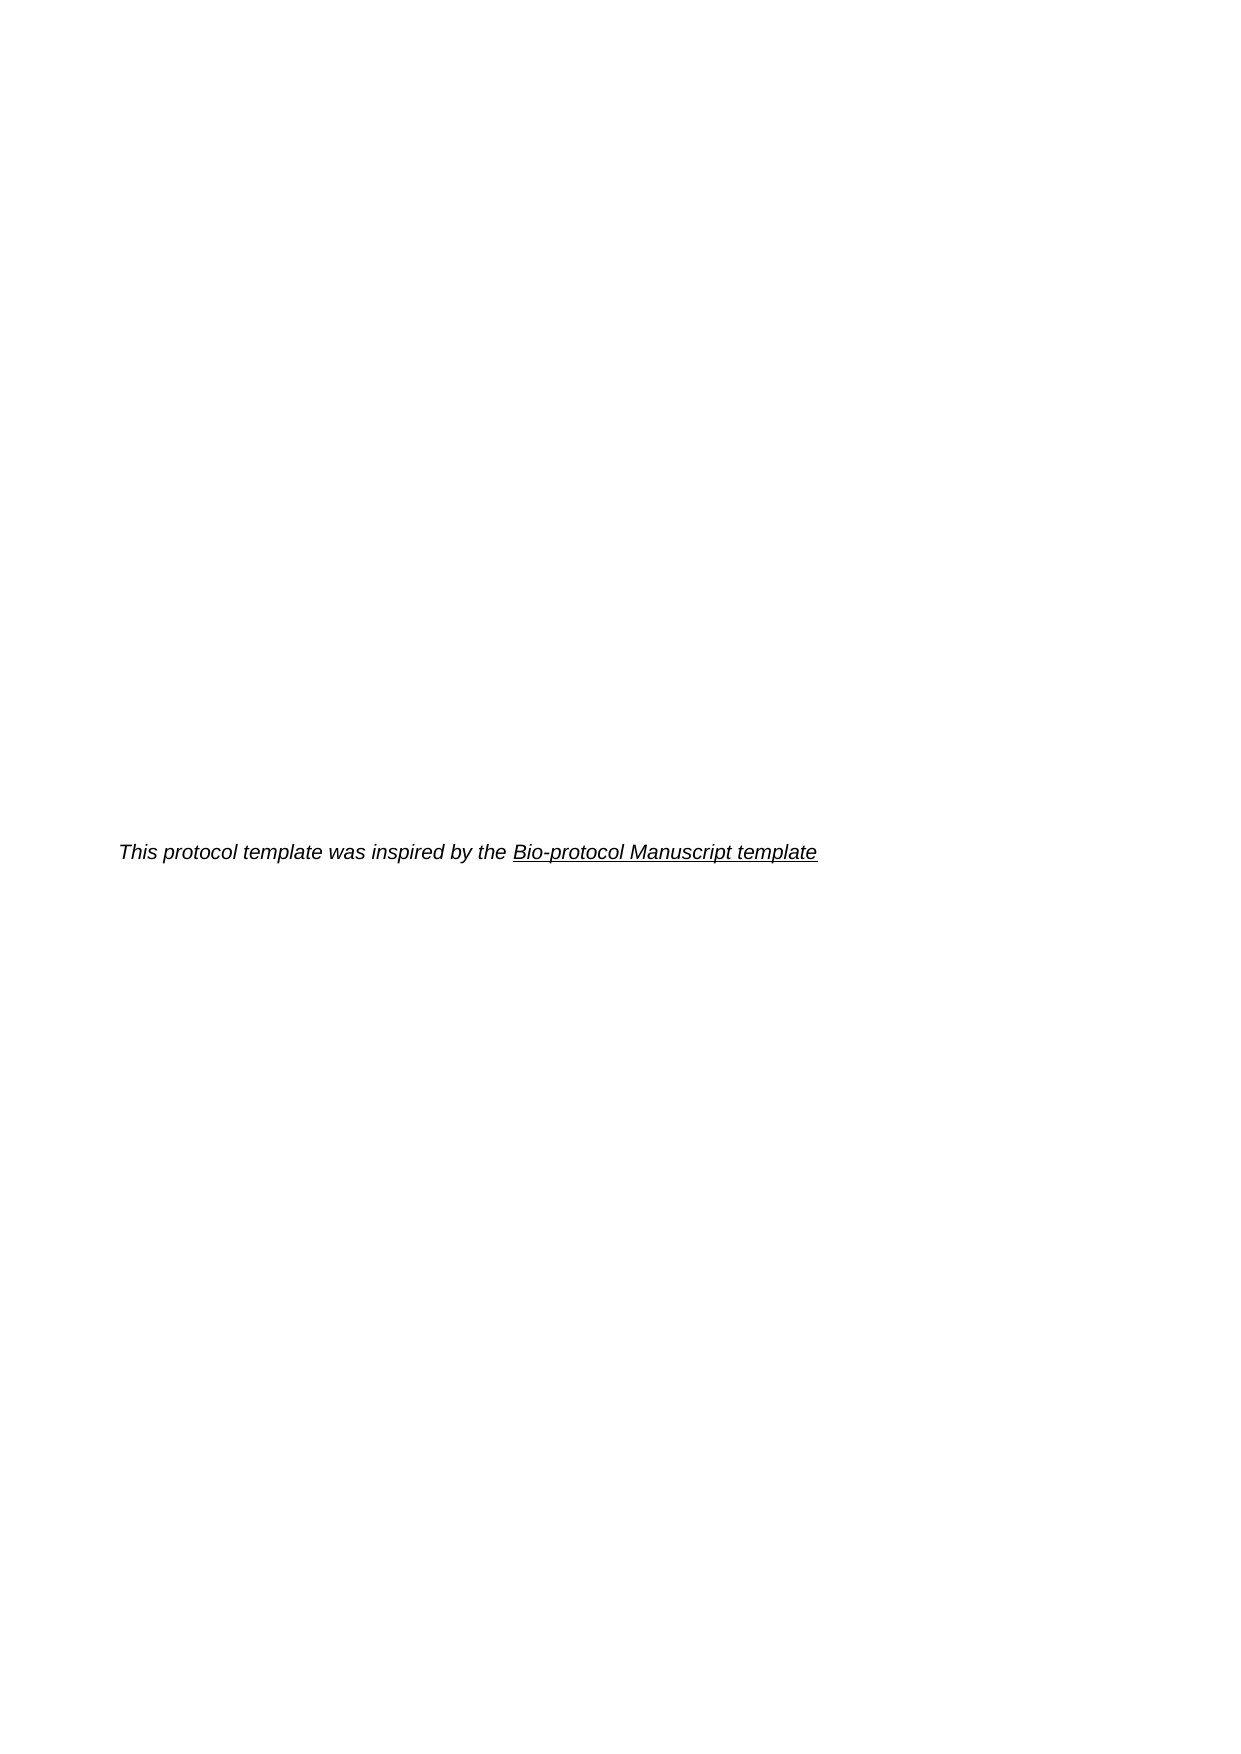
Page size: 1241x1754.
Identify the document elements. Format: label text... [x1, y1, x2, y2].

text This protocol template was inspired by the Bio-protocol Manuscript template [118, 840, 1122, 864]
